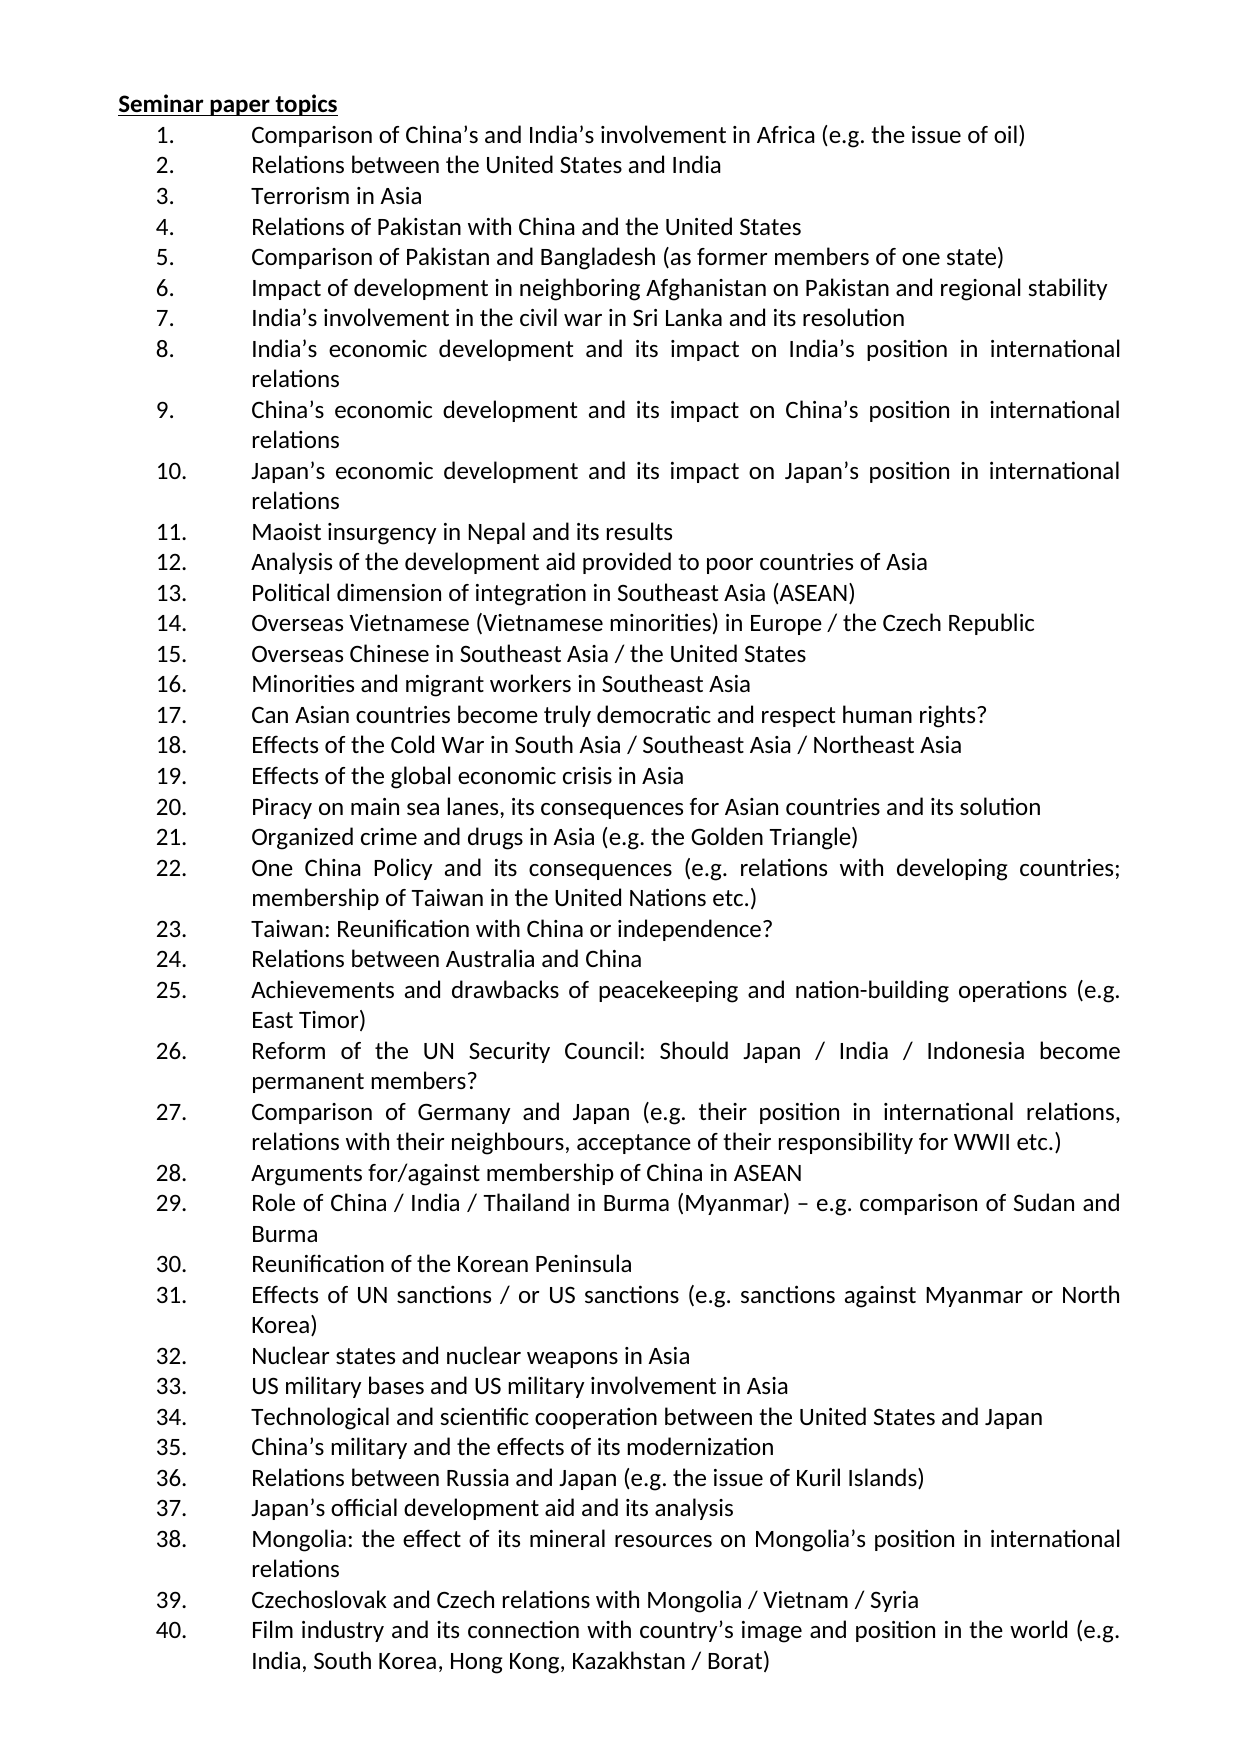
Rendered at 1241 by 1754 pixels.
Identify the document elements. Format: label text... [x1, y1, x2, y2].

list Effects of the Cold War in South Asia / Southeast Asia / Northeast Asia [156, 729, 1122, 760]
list Minorities and migrant workers in Southeast Asia [156, 668, 1122, 699]
list India’s economic development and its impact on India’s position in international relations [156, 333, 1122, 394]
list Comparison of China’s and India’s involvement in Africa (e.g. the issue of oil) [156, 119, 1122, 150]
list Analysis of the development aid provided to poor countries of Asia [156, 546, 1122, 577]
list Effects of UN sanctions / or US sanctions (e.g. sanctions against Myanmar or North Korea) [156, 1279, 1122, 1340]
list Relations between Russia and Japan (e.g. the issue of Kuril Islands) [156, 1462, 1122, 1493]
list Czechoslovak and Czech relations with Mongolia / Vietnam / Syria [156, 1584, 1122, 1615]
list Film industry and its connection with country’s image and position in the world (e.g. India, South Korea, Hong Kong, Kazakhstan / Borat) [156, 1615, 1122, 1676]
list Arguments for/against membership of China in ASEAN [156, 1157, 1122, 1187]
list Political dimension of integration in Southeast Asia (ASEAN) [156, 577, 1122, 607]
list Mongolia: the effect of its mineral resources on Mongolia’s position in international relations [156, 1523, 1122, 1584]
list Reunification of the Korean Peninsula [156, 1248, 1122, 1279]
list Role of China / India / Thailand in Burma (Myanmar) – e.g. comparison of Sudan and Burma [156, 1187, 1122, 1248]
text Seminar paper topics [118, 89, 1122, 119]
list Japan’s economic development and its impact on Japan’s position in international relations [156, 455, 1122, 516]
list Relations of Pakistan with China and the United States [156, 211, 1122, 241]
list Relations between Australia and China [156, 943, 1122, 974]
list Effects of the global economic crisis in Asia [156, 760, 1122, 791]
list Taiwan: Reunification with China or independence? [156, 913, 1122, 943]
list Piracy on main sea lanes, its consequences for Asian countries and its solution [156, 791, 1122, 821]
list China’s economic development and its impact on China’s position in international relations [156, 394, 1122, 455]
list US military bases and US military involvement in Asia [156, 1371, 1122, 1401]
list Impact of development in neighboring Afghanistan on Pakistan and regional stability [156, 272, 1122, 302]
list Overseas Chinese in Southeast Asia / the United States [156, 638, 1122, 668]
list Achievements and drawbacks of peacekeeping and nation-building operations (e.g. East Timor) [156, 974, 1122, 1035]
list Nuclear states and nuclear weapons in Asia [156, 1340, 1122, 1371]
list Relations between the United States and India [156, 150, 1122, 180]
list Comparison of Germany and Japan (e.g. their position in international relations, relations with their neighbours, acceptance of their responsibility for WWII etc.) [156, 1096, 1122, 1157]
list Overseas Vietnamese (Vietnamese minorities) in Europe / the Czech Republic [156, 607, 1122, 638]
list China’s military and the effects of its modernization [156, 1432, 1122, 1462]
list Technological and scientific cooperation between the United States and Japan [156, 1401, 1122, 1432]
list Can Asian countries become truly democratic and respect human rights? [156, 699, 1122, 729]
list Japan’s official development aid and its analysis [156, 1493, 1122, 1523]
list One China Policy and its consequences (e.g. relations with developing countries; membership of Taiwan in the United Nations etc.) [156, 852, 1122, 913]
list Organized crime and drugs in Asia (e.g. the Golden Triangle) [156, 821, 1122, 852]
list Comparison of Pakistan and Bangladesh (as former members of one state) [156, 241, 1122, 272]
list Maoist insurgency in Nepal and its results [156, 516, 1122, 546]
list India’s involvement in the civil war in Sri Lanka and its resolution [156, 302, 1122, 333]
list Terrorism in Asia [156, 180, 1122, 211]
list Reform of the UN Security Council: Should Japan / India / Indonesia become permanent members? [156, 1035, 1122, 1096]
